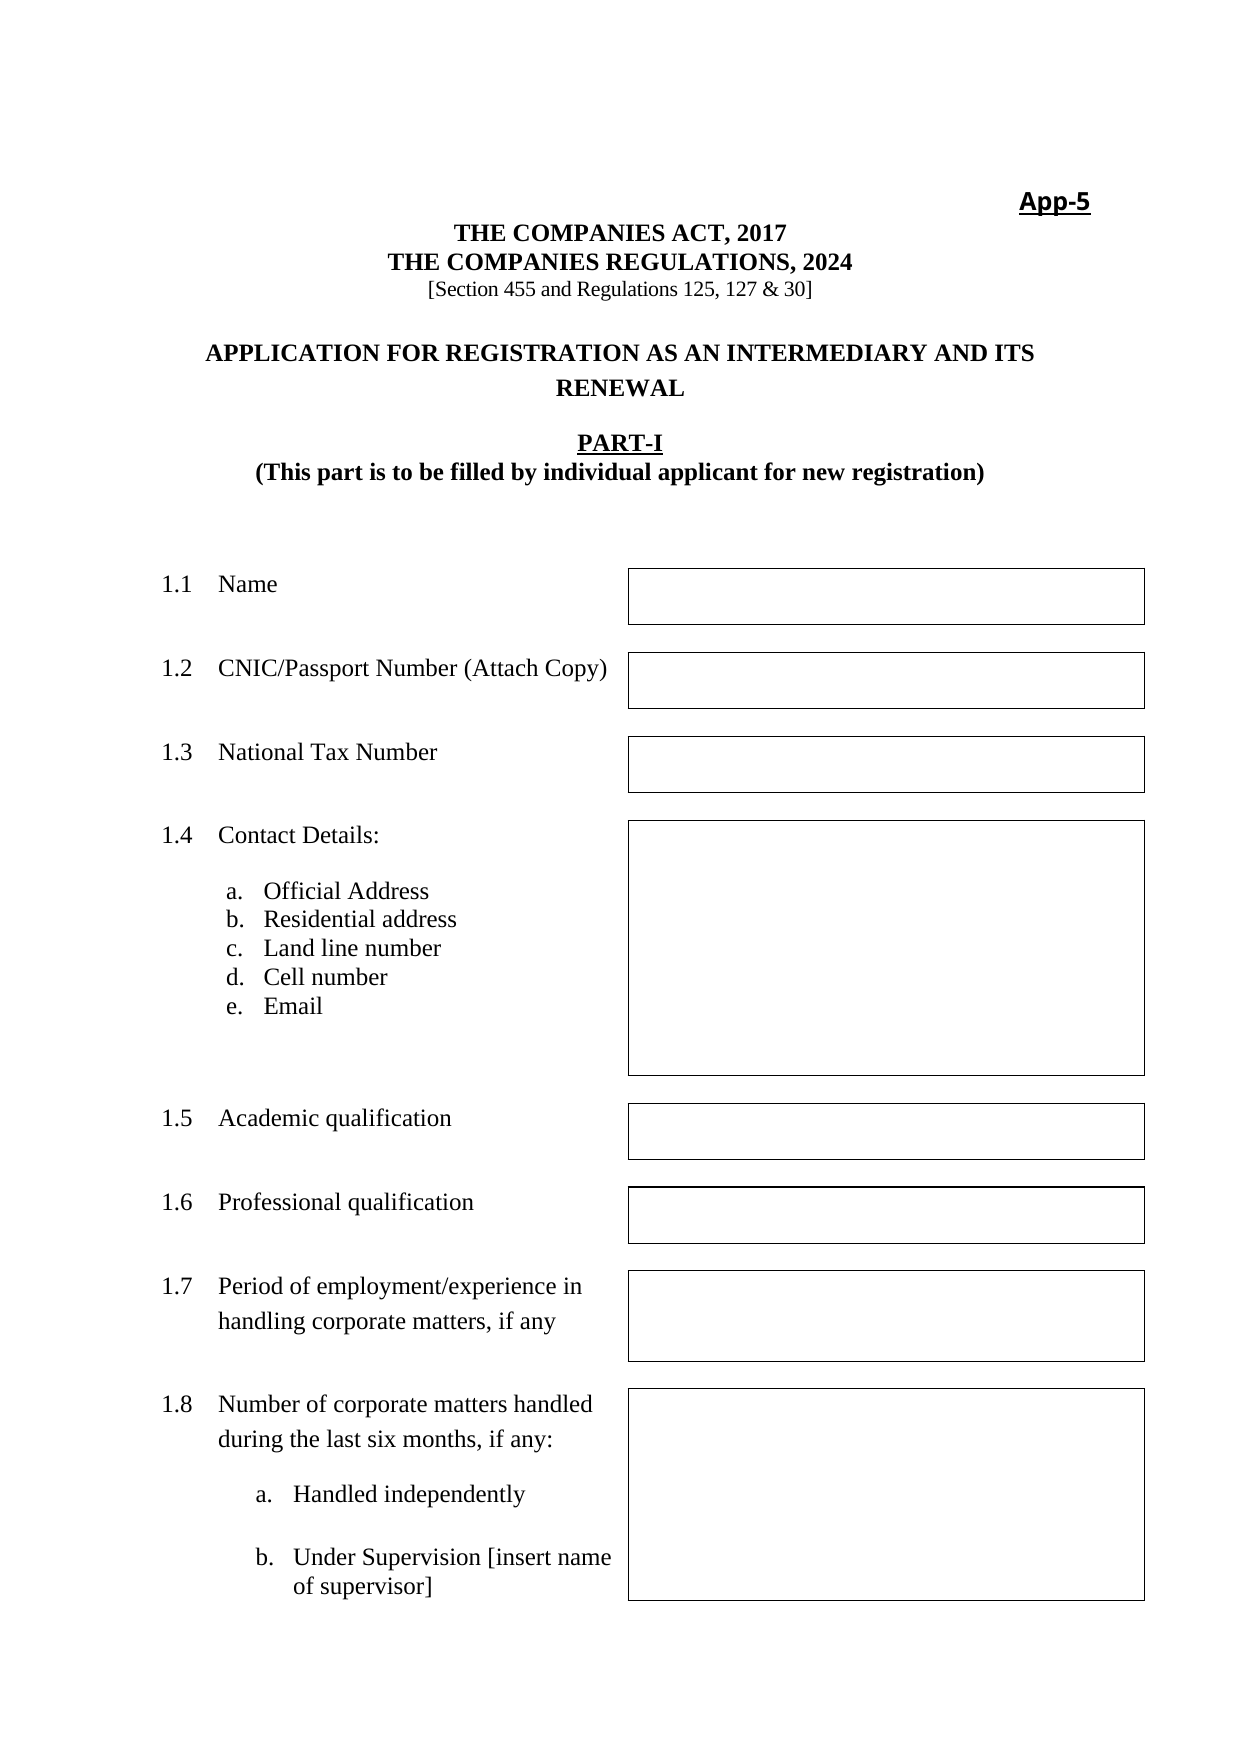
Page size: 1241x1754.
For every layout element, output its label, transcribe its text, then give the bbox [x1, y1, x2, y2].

table_header [629, 1104, 1144, 1159]
table_header 1.6 [150, 1186, 207, 1243]
table_header 1.1 [150, 568, 207, 624]
text [Section 455 and Regulations 125, 127 & 30] [150, 276, 1090, 301]
table_header Number of corporate matters handled during the last six months, if any: Handled independently Under Supervision [insert name of supervisor] [207, 1388, 628, 1600]
table_header National Tax Number [207, 736, 628, 792]
text THE COMPANIES ACT, 2017 [150, 218, 1090, 247]
table_header Professional qualification [207, 1186, 628, 1243]
text App-5 [150, 184, 1090, 218]
table_header [629, 821, 1144, 1075]
text APPLICATION FOR REGISTRATION AS AN INTERMEDIARY AND ITS RENEWAL [150, 338, 1090, 402]
table_header [629, 653, 1144, 708]
table_header CNIC/Passport Number (Attach Copy) [207, 652, 628, 708]
table_header Contact Details: Official Address Residential address Land line number Cell number Email [207, 820, 628, 1075]
table_header [629, 1389, 1144, 1600]
text THE COMPANIES REGULATIONS, 2024 [150, 247, 1090, 276]
table_header 1.5 [150, 1103, 207, 1159]
table_header 1.2 [150, 652, 207, 708]
table_header Period of employment/experience in handling corporate matters, if any [207, 1270, 628, 1361]
table_header [629, 1188, 1144, 1243]
table_header Name [207, 568, 628, 624]
table_header Academic qualification [207, 1103, 628, 1159]
table_header 1.3 [150, 736, 207, 792]
table_header 1.4 [150, 820, 207, 1075]
table_header [629, 569, 1144, 624]
text (This part is to be filled by individual applicant for new registration) [150, 457, 1090, 486]
text PART-I [150, 428, 1090, 457]
table_header 1.7 [150, 1270, 207, 1361]
table_header [629, 1271, 1144, 1361]
table_header [629, 737, 1144, 792]
table_header 1.8 [150, 1388, 207, 1600]
